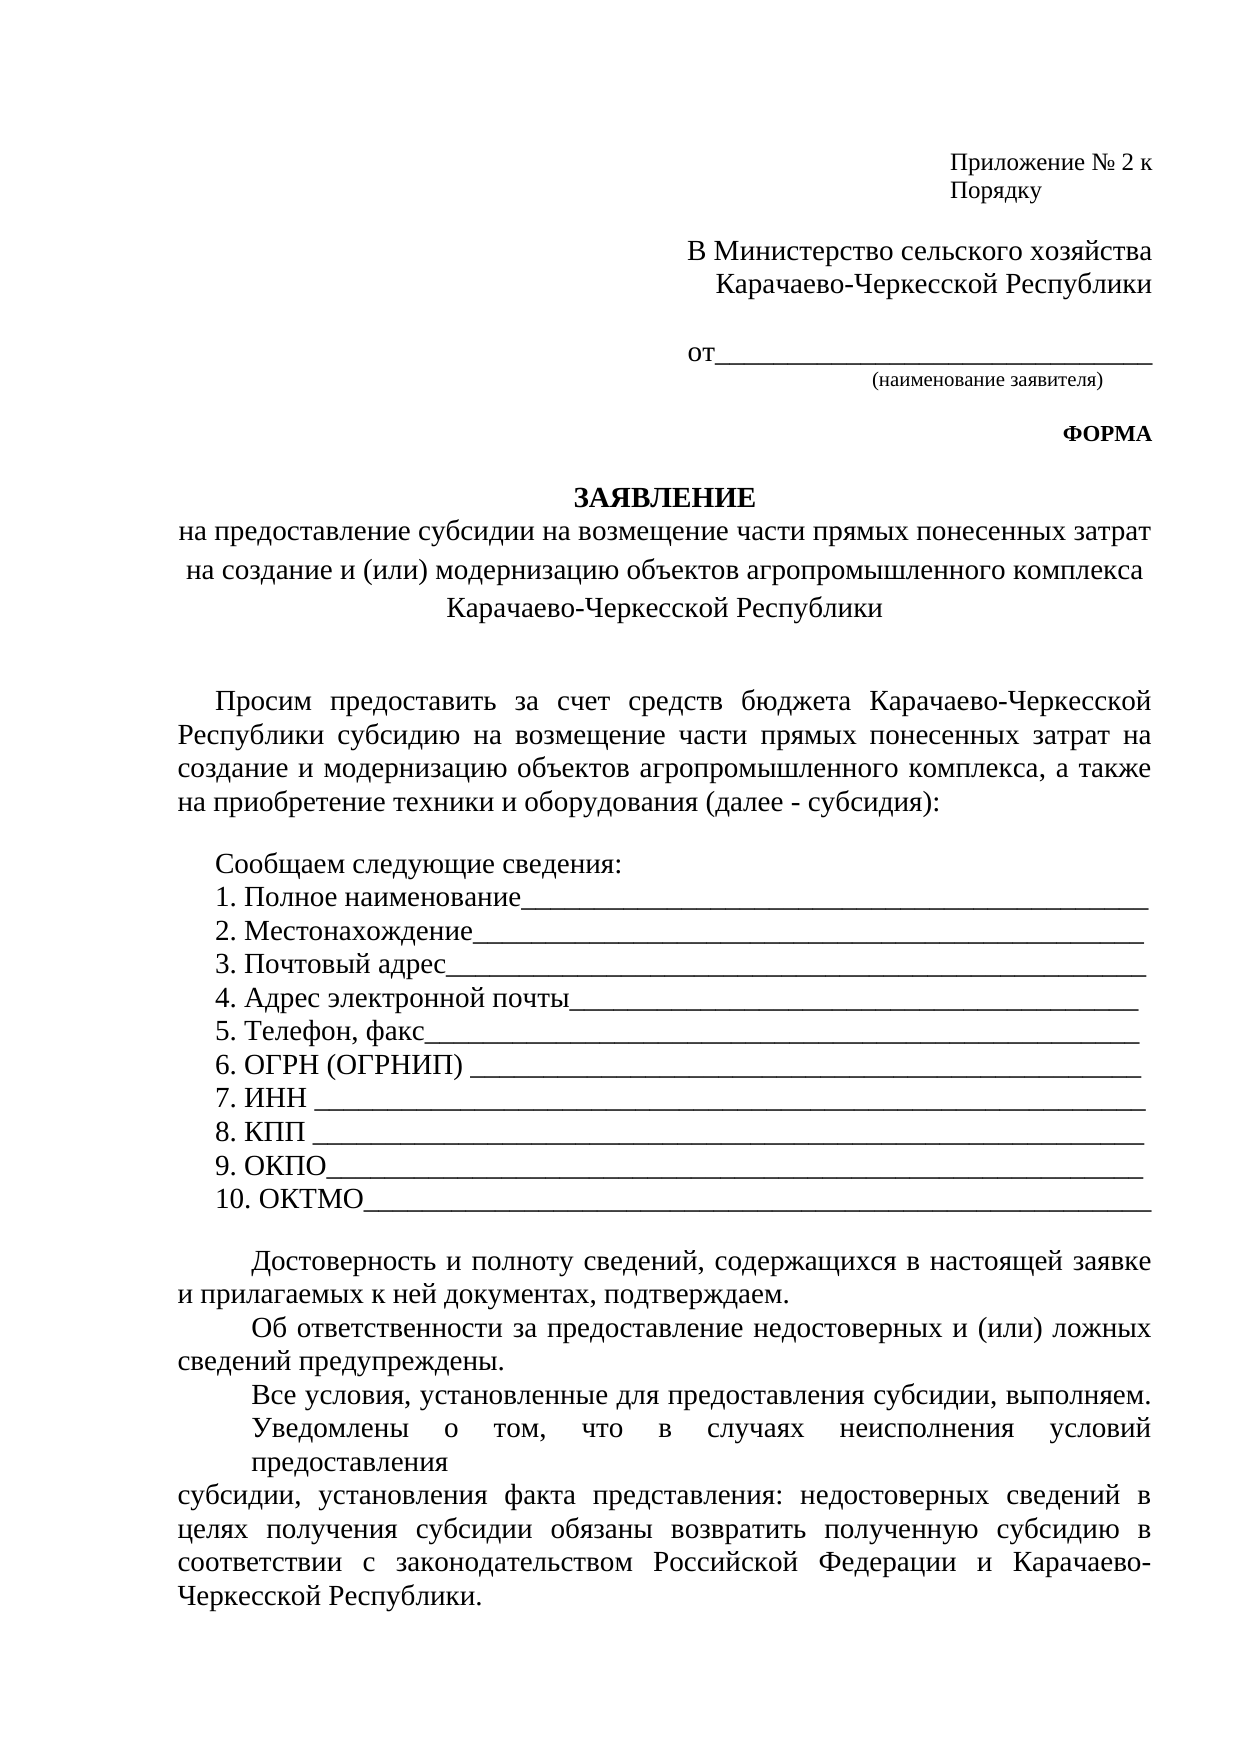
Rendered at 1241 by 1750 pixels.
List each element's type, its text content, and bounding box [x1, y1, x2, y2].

text Об ответственности за предоставление недостоверных и (или) ложных сведений предупреждены. [177, 1310, 1152, 1377]
text субсидии, установления факта представления: недостоверных сведений в целях получения субсидии обязаны возвратить полученную субсидию в соответствии с законодательством Российской Федерации и Карачаево-Черкесской Республики. [177, 1477, 1152, 1612]
text Приложение № 2 к [177, 147, 1152, 176]
text на предоставление субсидии на возмещение части прямых понесенных затрат на создание и (или) модернизацию объектов агропромышленного комплекса Карачаево-Черкесской Республики [177, 513, 1152, 624]
text от______________________________ [177, 334, 1152, 367]
text 10. ОКТМО______________________________________________________ [177, 1181, 1152, 1215]
text 9. ОКПО________________________________________________________ [177, 1148, 1152, 1181]
text Карачаево-Черкесской Республики [177, 267, 1152, 300]
text Достоверность и полноту сведений, содержащихся в настоящей заявке и прилагаемых к ней документах, подтверждаем. [177, 1243, 1152, 1310]
text В Министерство сельского хозяйства [177, 233, 1152, 267]
text 5. Телефон, факс_________________________________________________ [177, 1013, 1152, 1047]
text 7. ИНН _________________________________________________________ [177, 1081, 1152, 1114]
text 8. КПП _________________________________________________________ [177, 1114, 1152, 1148]
text ЗАЯВЛЕНИЕ [177, 480, 1152, 513]
text Порядку [177, 176, 1152, 204]
text (наименование заявителя) [177, 367, 1152, 391]
text Просим предоставить за счет средств бюджета Карачаево-Черкесской Республики субсидию на возмещение части прямых понесенных затрат на создание и модернизацию объектов агропромышленного комплекса, а также на приобретение техники и оборудования (далее - субсидия): [177, 683, 1152, 818]
text ФОРМА [177, 420, 1152, 446]
text 2. Местонахождение______________________________________________ [177, 913, 1152, 946]
text Все условия, установленные для предоставления субсидии, выполняем. Уведомлены о том, что в случаях неисполнения условий предоставления [251, 1377, 1152, 1477]
text 6. ОГРН (ОГРНИП) ______________________________________________ [177, 1047, 1152, 1081]
text 4. Адрес электронной почты_______________________________________ [177, 980, 1152, 1013]
text 1. Полное наименование___________________________________________ [177, 879, 1152, 913]
text 3. Почтовый адрес________________________________________________ [177, 946, 1152, 980]
text Сообщаем следующие сведения: [177, 846, 1152, 879]
